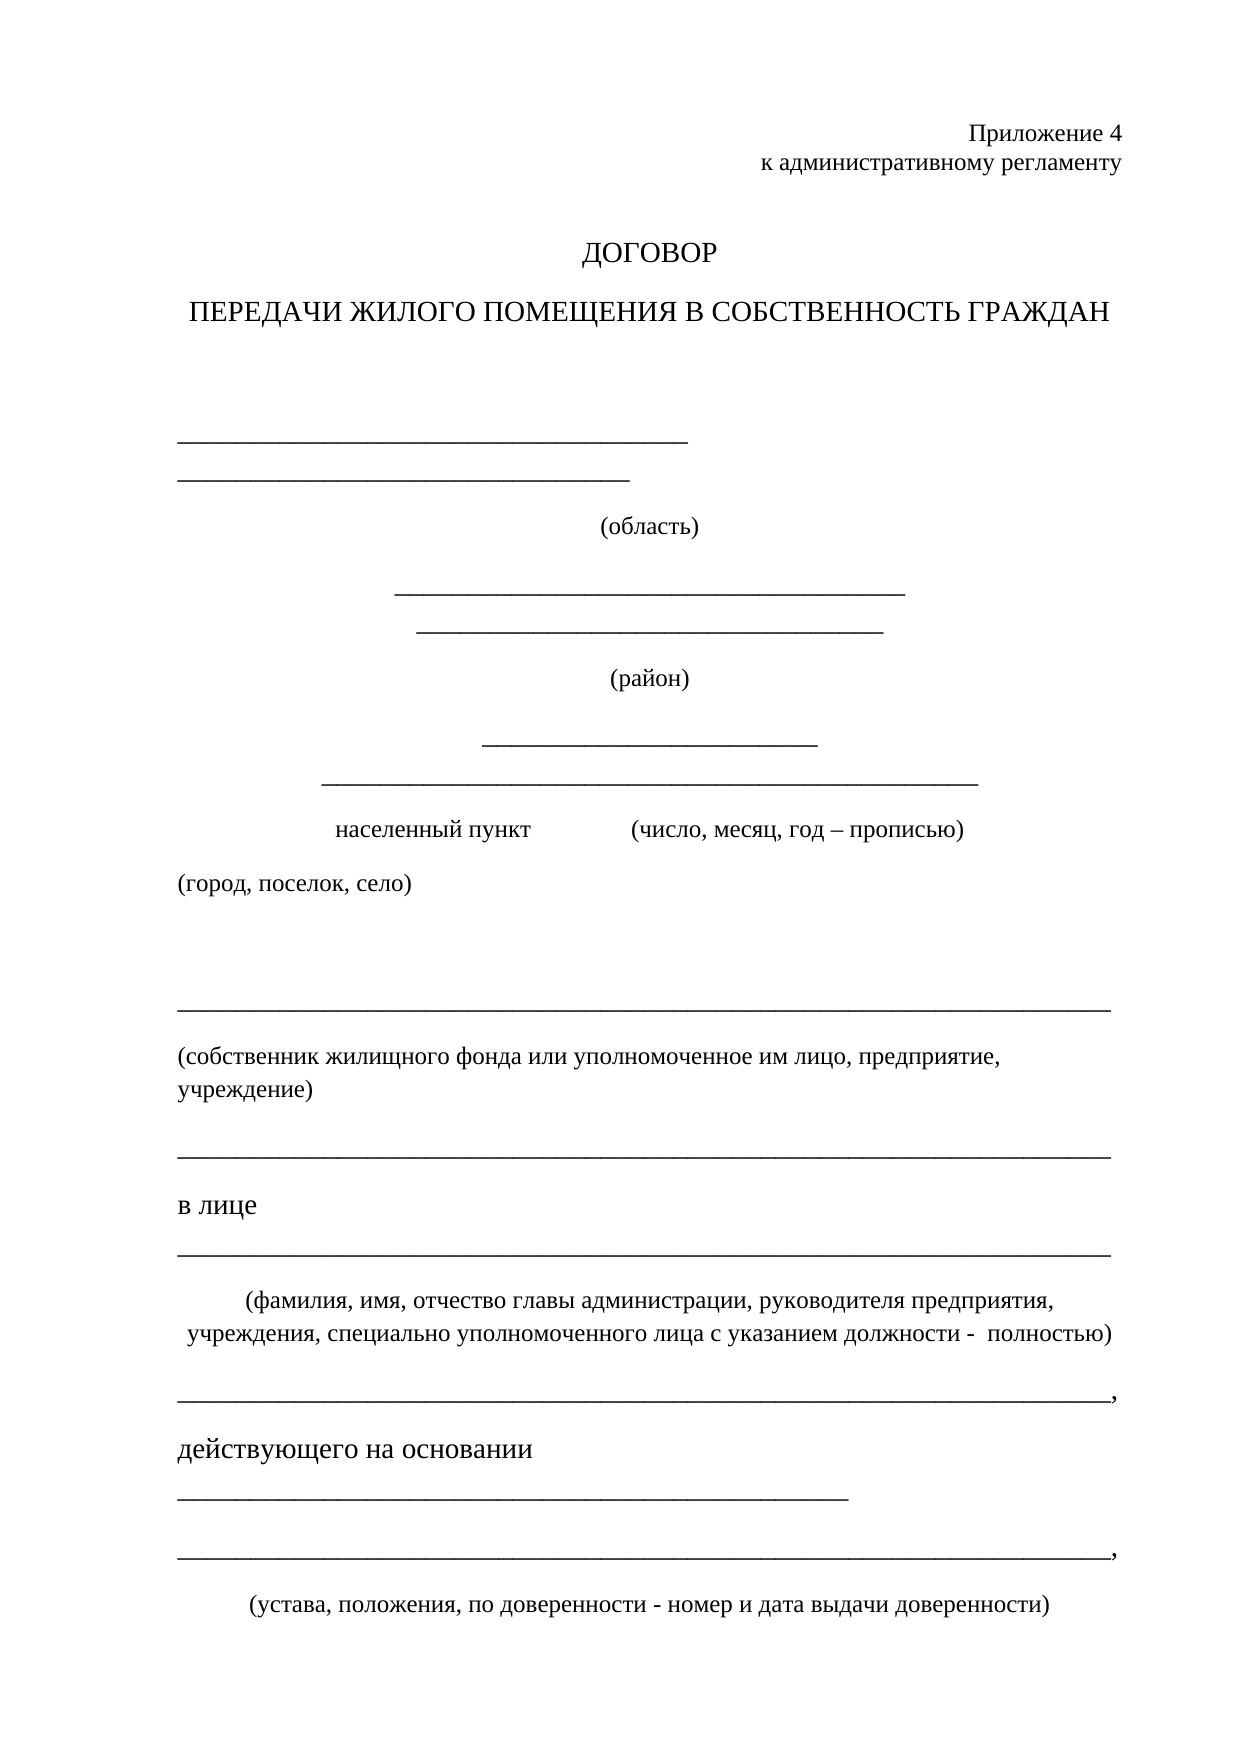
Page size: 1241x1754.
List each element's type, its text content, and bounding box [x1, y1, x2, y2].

text ________________________________________________________________, [177, 1529, 1122, 1563]
text ________________________________________________________________ [177, 1128, 1122, 1161]
text (район) [177, 663, 1122, 692]
text _______________________ _____________________________________________ [177, 717, 1122, 789]
text действующего на основании ______________________________________________ [177, 1431, 1122, 1503]
text в лице ________________________________________________________________ [177, 1187, 1122, 1259]
text ДОГОВОР [177, 235, 1122, 268]
text (город, поселок, село) [177, 868, 1122, 897]
text населенный пункт (число, месяц, год – прописью) [177, 814, 1122, 843]
text (область) [177, 511, 1122, 540]
text ПЕРЕДАЧИ ЖИЛОГО ПОМЕЩЕНИЯ В СОБСТВЕННОСТЬ ГРАЖДАН [177, 294, 1122, 328]
text (фамилия, имя, отчество главы администрации, руководителя предприятия, учреждения, специально уполномоченного лица с указанием должности - полностью) [177, 1285, 1122, 1347]
text ___________________________________ ________________________________ [177, 565, 1122, 637]
text Приложение 4 [177, 118, 1122, 147]
text (устава, положения, по доверенности - номер и дата выдачи доверенности) [177, 1589, 1122, 1617]
text к административному регламенту [177, 147, 1122, 176]
text ________________________________________________________________ [177, 982, 1122, 1015]
text (собственник жилищного фонда или уполномоченное им лицо, предприятие, учреждение) [177, 1041, 1122, 1103]
text ________________________________________________________________, [177, 1372, 1122, 1406]
text ___________________________________ _______________________________ [177, 413, 1122, 485]
